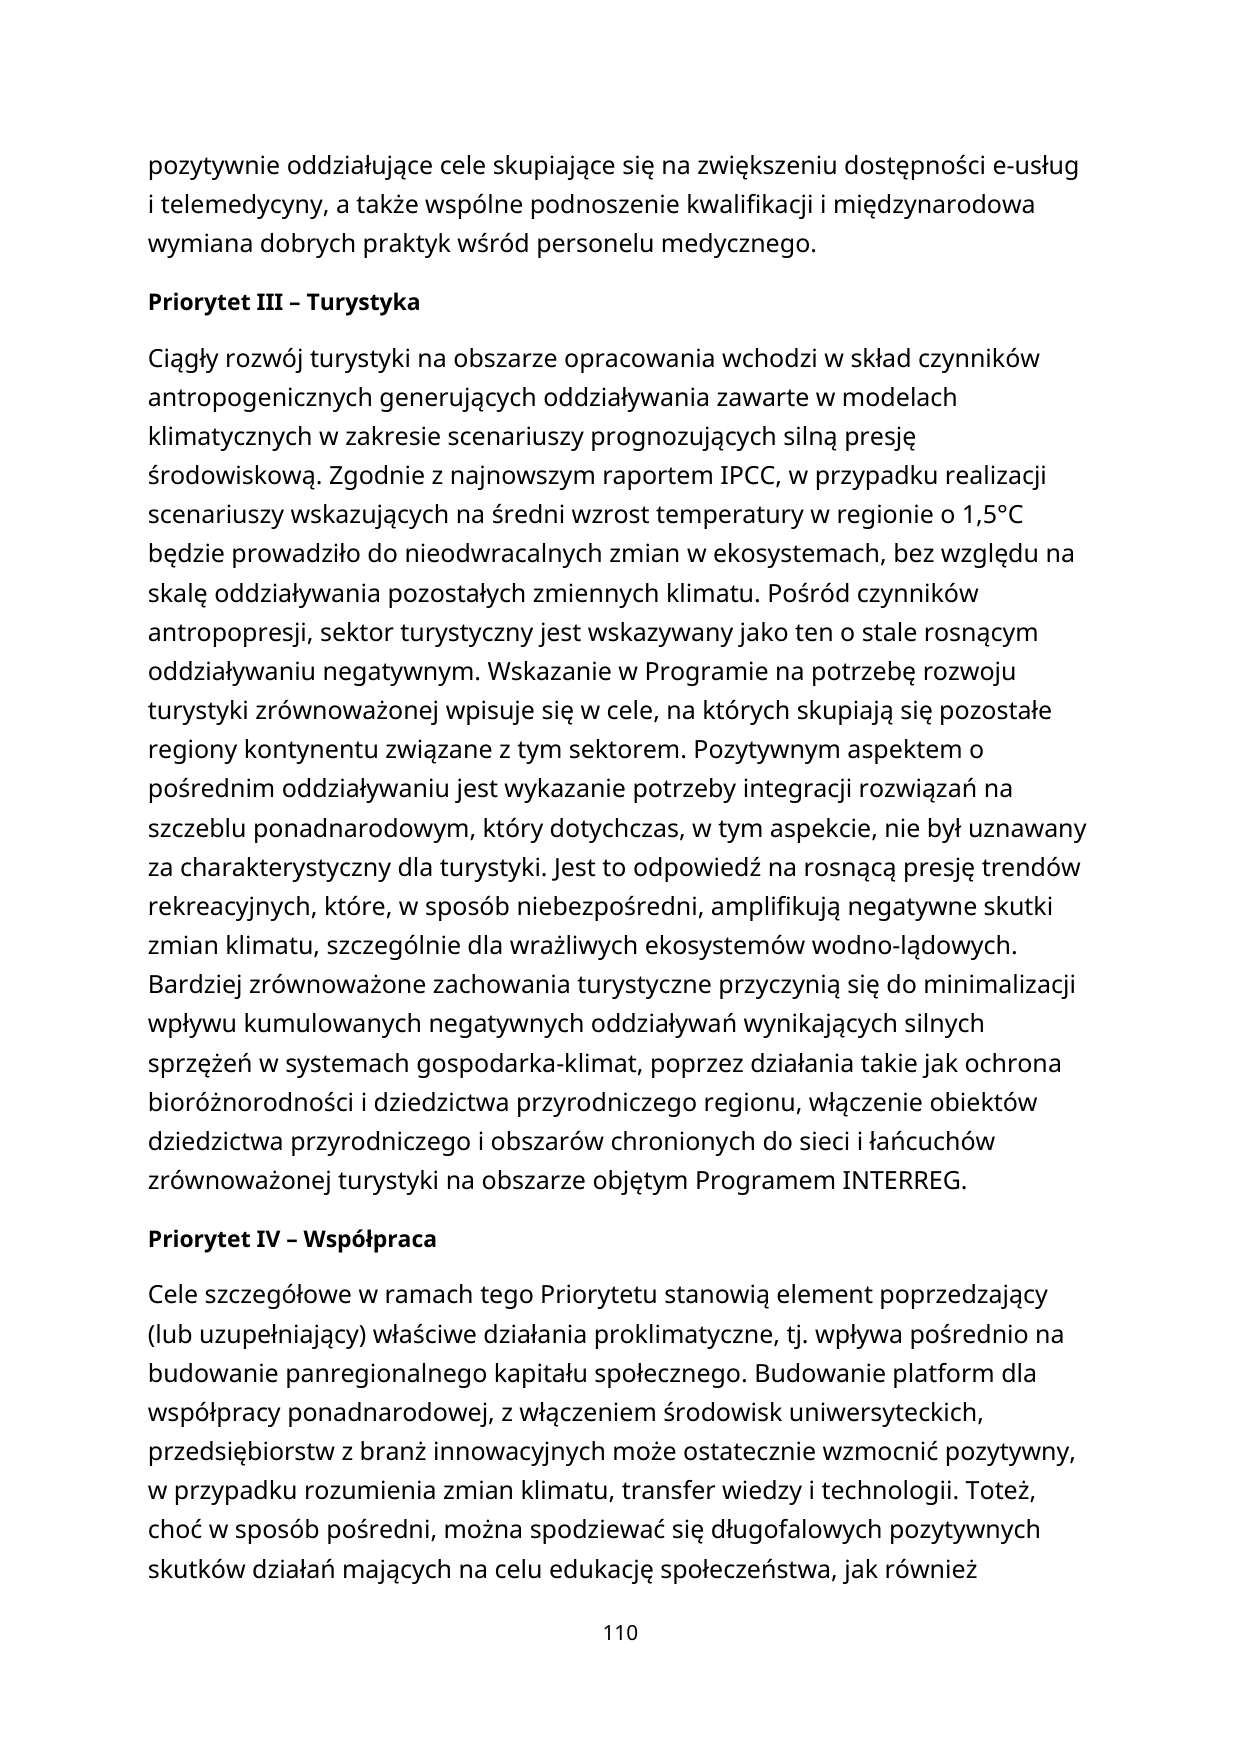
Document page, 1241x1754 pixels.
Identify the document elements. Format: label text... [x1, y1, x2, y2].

text Priorytet III – Turystyka [148, 286, 1092, 317]
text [148, 148, 1092, 260]
text Priorytet IV – Współpraca [148, 1223, 1092, 1254]
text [148, 1277, 1092, 1585]
text Ciągły rozwój turystyki na obszarze opracowania wchodzi w skład czynników antropogenicznych generujących oddziaływania zawarte w modelach klimatycznych w zakresie scenariuszy prognozujących silną presję środowiskową. Zgodnie z najnowszym raportem IPCC, w przypadku realizacji scenariuszy wskazujących na średni wzrost temperatury w regionie o 1,5°C będzie prowadziło do nieodwracalnych zmian w ekosystemach, bez względu na skalę oddziaływania pozostałych zmiennych klimatu. Pośród czynników antropopresji, sektor turystyczny jest wskazywany jako ten o stale rosnącym oddziaływaniu negatywnym. Wskazanie w Programie na potrzebę rozwoju turystyki zrównoważonej wpisuje się w cele, na których skupiają się pozostałe regiony kontynentu związane z tym sektorem. Pozytywnym aspektem o pośrednim oddziaływaniu jest wykazanie potrzeby integracji rozwiązań na szczeblu ponadnarodowym, który dotychczas, w tym aspekcie, nie był uznawany za charakterystyczny dla turystyki. Jest to odpowiedź na rosnącą presję trendów rekreacyjnych, które, w sposób niebezpośredni, amplifikują negatywne skutki zmian klimatu, szczególnie dla wrażliwych ekosystemów wodno-lądowych. Bardziej zrównoważone zachowania turystyczne przyczynią się do minimalizacji wpływu kumulowanych negatywnych oddziaływań wynikających silnych sprzężeń w systemach gospodarka-klimat, poprzez działania takie jak ochrona bioróżnorodności i dziedzictwa przyrodniczego regionu, włączenie obiektów dziedzictwa przyrodniczego i obszarów chronionych do sieci i łańcuchów zrównoważonej turystyki na obszarze objętym Programem INTERREG. [148, 340, 1092, 1197]
